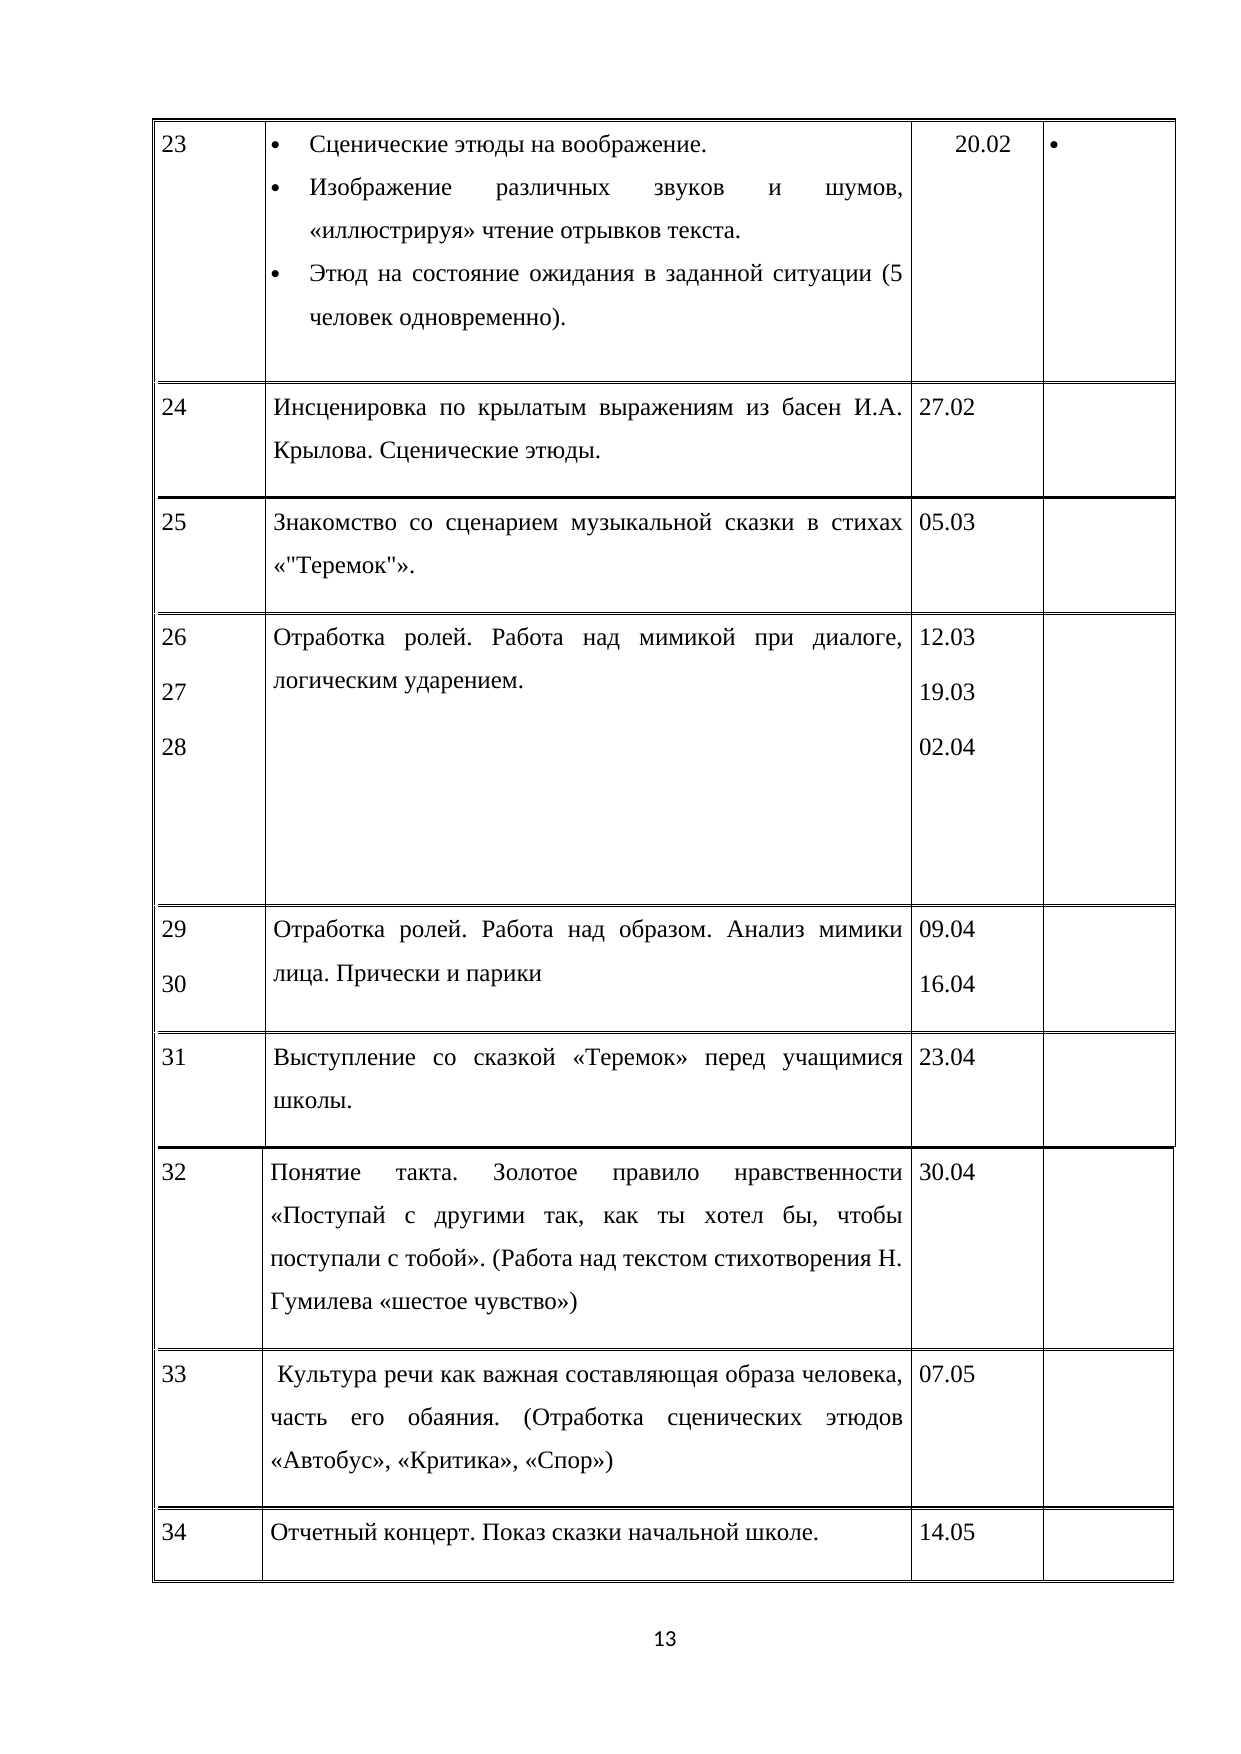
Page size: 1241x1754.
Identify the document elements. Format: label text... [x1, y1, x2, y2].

table_cell 23 [155, 122, 265, 381]
table_cell 24 [154, 381, 265, 496]
table_cell [1044, 1510, 1173, 1579]
table_cell 07.05 [912, 1351, 1043, 1506]
table_cell 12.03 19.03 02.04 [912, 615, 1043, 903]
table_cell 30.04 [912, 1149, 1043, 1348]
table_cell 29 30 [155, 904, 265, 1031]
table_cell Культура речи как важная составляющая образа человека, часть его обаяния. (Отработка сценических этюдов «Автобус», «Критика», «Спор») [263, 1351, 911, 1506]
table_cell [1044, 1149, 1173, 1348]
table_cell Инсценировка по крылатым выражениям из басен И.А. Крылова. Сценические этюды. [266, 384, 911, 496]
table_cell Отчетный концерт. Показ сказки начальной школе. [263, 1510, 911, 1579]
table_cell 31 [154, 1031, 265, 1146]
table_cell Отработка ролей. Работа над мимикой при диалоге, логическим ударением. [266, 615, 911, 903]
table_cell [1044, 122, 1175, 381]
table_cell 20.02 [912, 122, 1043, 381]
table_cell 27.02 [912, 384, 1043, 496]
table_cell 25 [155, 496, 265, 611]
table_cell 34 [155, 1506, 262, 1579]
table_cell [1044, 907, 1175, 1031]
table_cell 32 [155, 1146, 262, 1348]
table_cell [1044, 499, 1175, 611]
table_cell 23.04 [912, 1034, 1043, 1146]
table_cell [1044, 1351, 1173, 1506]
table_cell 14.05 [912, 1510, 1043, 1579]
table_cell Отработка ролей. Работа над образом. Анализ мимики лица. Прически и парики [266, 907, 911, 1031]
table_cell 33 [154, 1348, 262, 1506]
table_cell 26 27 28 [155, 611, 265, 903]
table_cell 09.04 16.04 [912, 907, 1043, 1031]
table_cell Понятие такта. Золотое правило нравственности «Поступай с другими так, как ты хотел бы, чтобы поступали с тобой». (Работа над текстом стихотворения Н. Гумилева «шестое чувство») [263, 1149, 911, 1348]
table_cell [1044, 384, 1175, 496]
table_cell 05.03 [912, 499, 1043, 611]
table_cell Знакомство со сценарием музыкальной сказки в стихах «"Теремок"». [266, 499, 911, 611]
table_cell Сценические этюды на воображение. Изображение различных звуков и шумов, «иллюстрируя» чтение отрывков текста. Этюд на состояние ожидания в заданной ситуации (5 человек одновременно). [266, 122, 911, 381]
table_cell [1044, 615, 1175, 903]
table_cell Выступление со сказкой «Теремок» перед учащимися школы. [266, 1034, 911, 1146]
table_cell [1044, 1034, 1175, 1146]
